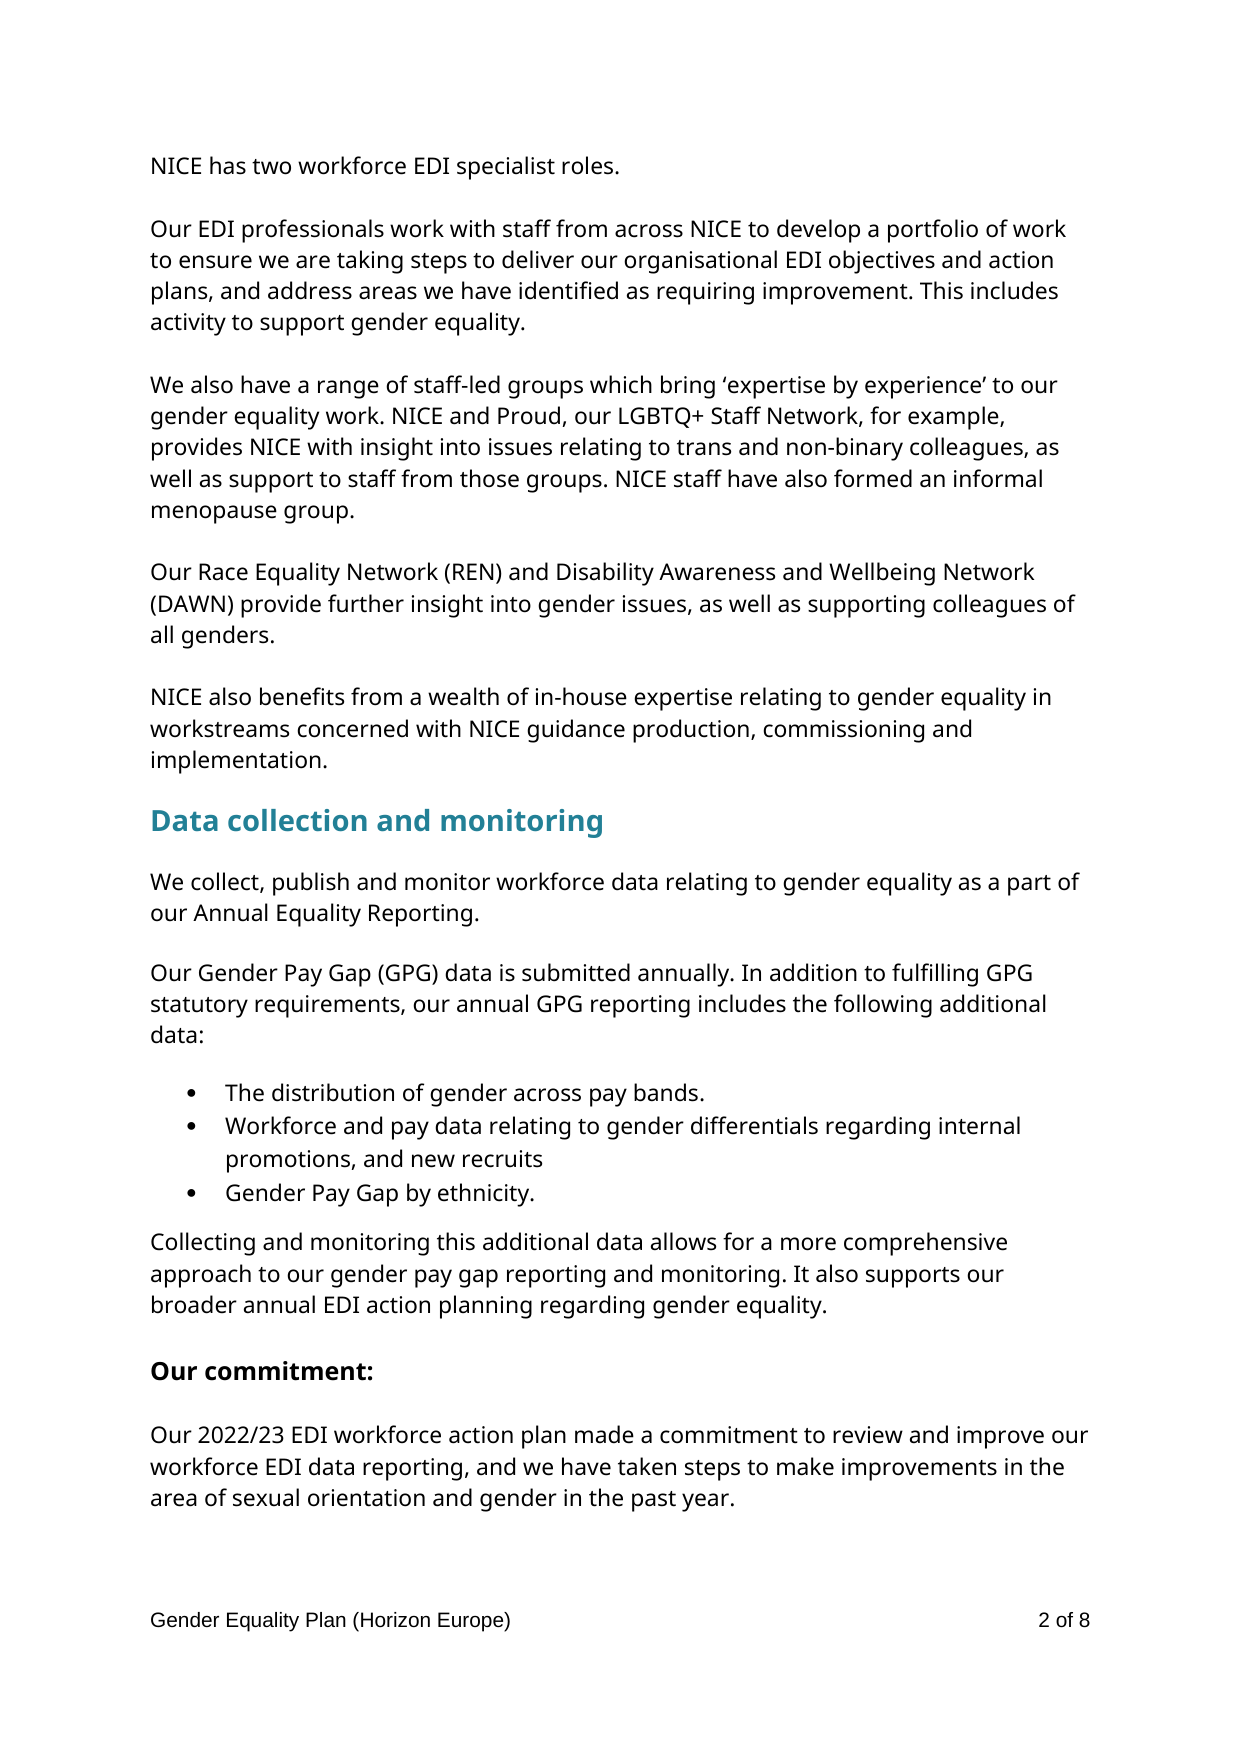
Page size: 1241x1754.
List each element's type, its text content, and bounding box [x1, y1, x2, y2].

subtitle Data collection and monitoring [150, 800, 1090, 840]
text We collect, publish and monitor workforce data relating to gender equality as a part of our Annual Equality Reporting. [150, 866, 1090, 928]
text Our 2022/23 EDI workforce action plan made a commitment to review and improve our workforce EDI data reporting, and we have taken steps to make improvements in the area of sexual orientation and gender in the past year. [150, 1419, 1090, 1513]
text Our EDI professionals work with staff from across NICE to develop a portfolio of work to ensure we are taking steps to deliver our organisational EDI objectives and action plans, and address areas we have identified as requiring improvement. This includes activity to support gender equality. [150, 181, 1090, 337]
text Collecting and monitoring this additional data allows for a more comprehensive approach to our gender pay gap reporting and monitoring. It also supports our broader annual EDI action planning regarding gender equality. [150, 1226, 1090, 1320]
text Our Race Equality Network (REN) and Disability Awareness and Wellbeing Network (DAWN) provide further insight into gender issues, as well as supporting colleagues of all genders. [150, 556, 1090, 650]
text Our commitment: [150, 1354, 1090, 1388]
list Gender Pay Gap by ethnicity. [187, 1176, 1090, 1208]
text Our Gender Pay Gap (GPG) data is submitted annually. In addition to fulfilling GPG statutory requirements, our annual GPG reporting includes the following additional data: [150, 957, 1090, 1051]
text We also have a range of staff-led groups which bring ‘expertise by experience’ to our gender equality work. NICE and Proud, our LGBTQ+ Staff Network, for example, provides NICE with insight into issues relating to trans and non-binary colleagues, as well as support to staff from those groups. NICE staff have also formed an informal menopause group. [150, 369, 1090, 525]
list The distribution of gender across pay bands. [187, 1077, 1090, 1108]
list Workforce and pay data relating to gender differentials regarding internal promotions, and new recruits [187, 1110, 1090, 1174]
text NICE has two workforce EDI specialist roles. [150, 150, 1090, 181]
text NICE also benefits from a wealth of in-house expertise relating to gender equality in workstreams concerned with NICE guidance production, commissioning and implementation. [150, 681, 1090, 775]
